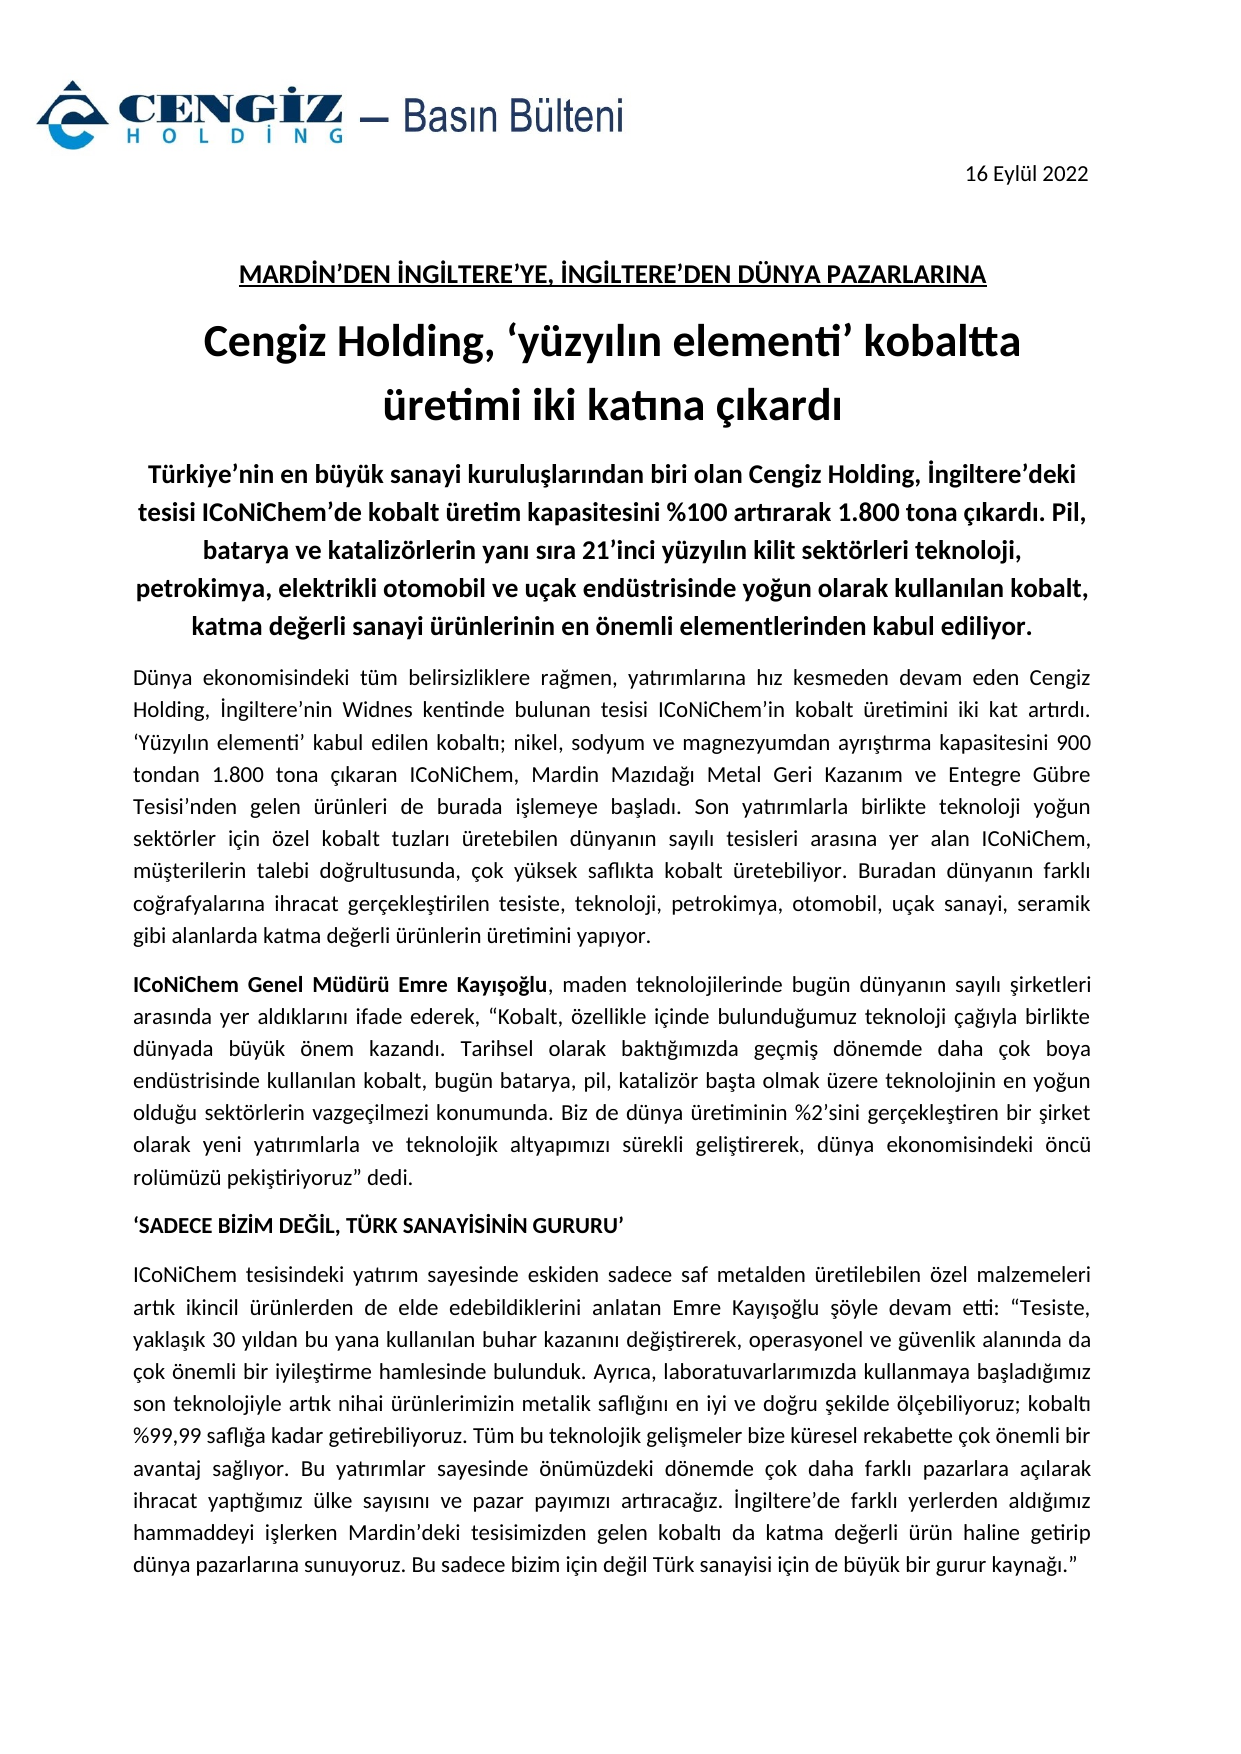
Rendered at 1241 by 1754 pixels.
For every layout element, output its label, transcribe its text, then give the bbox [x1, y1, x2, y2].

text Cengiz Holding, ‘yüzyılın elementi’ kobaltta üretimi iki katına çıkardı [133, 312, 1093, 432]
text Türkiye’nin en büyük sanayi kuruluşlarından biri olan Cengiz Holding, İngiltere’deki tesisi ICoNiChem’de kobalt üretim kapasitesini %100 artırarak 1.800 tona çıkardı. Pil, batarya ve katalizörlerin yanı sıra 21’inci yüzyılın kilit sektörleri teknoloji, petrokimya, elektrikli otomobil ve uçak endüstrisinde yoğun olarak kullanılan kobalt, katma değerli sanayi ürünlerinin en önemli elementlerinden kabul ediliyor. [133, 457, 1093, 642]
text ICoNiChem Genel Müdürü Emre Kayışoğlu, maden teknolojilerinde bugün dünyanın sayılı şirketleri arasında yer aldıklarını ifade ederek, “Kobalt, özellikle içinde bulunduğumuz teknoloji çağıyla birlikte dünyada büyük önem kazandı. Tarihsel olarak baktığımızda geçmiş dönemde daha çok boya endüstrisinde kullanılan kobalt, bugün batarya, pil, katalizör başta olmak üzere teknolojinin en yoğun olduğu sektörlerin vazgeçilmezi konumunda. Biz de dünya üretiminin %2’sini gerçekleştiren bir şirket olarak yeni yatırımlarla ve teknolojik altyapımızı sürekli geliştirerek, dünya ekonomisindeki öncü rolümüzü pekiştiriyoruz” dedi. [133, 970, 1093, 1191]
picture [29, 73, 633, 156]
text MARDİN’DEN İNGİLTERE’YE, İNGİLTERE’DEN DÜNYA PAZARLARINA [133, 257, 1093, 290]
text ICoNiChem tesisindeki yatırım sayesinde eskiden sadece saf metalden üretilebilen özel malzemeleri artık ikincil ürünlerden de elde edebildiklerini anlatan Emre Kayışoğlu şöyle devam etti: “Tesiste, yaklaşık 30 yıldan bu yana kullanılan buhar kazanını değiştirerek, operasyonel ve güvenlik alanında da çok önemli bir iyileştirme hamlesinde bulunduk. Ayrıca, laboratuvarlarımızda kullanmaya başladığımız son teknolojiyle artık nihai ürünlerimizin metalik saflığını en iyi ve doğru şekilde ölçebiliyoruz; kobaltı %99,99 saflığa kadar getirebiliyoruz. Tüm bu teknolojik gelişmeler bize küresel rekabette çok önemli bir avantaj sağlıyor. Bu yatırımlar sayesinde önümüzdeki dönemde çok daha farklı pazarlara açılarak ihracat yaptığımız ülke sayısını ve pazar payımızı artıracağız. İngiltere’de farklı yerlerden aldığımız hammaddeyi işlerken Mardin’deki tesisimizden gelen kobaltı da katma değerli ürün haline getirip dünya pazarlarına sunuyoruz. Bu sadece bizim için değil Türk sanayisi için de büyük bir gurur kaynağı.” [133, 1261, 1093, 1578]
text ‘SADECE BİZİM DEĞİL, TÜRK SANAYİSİNİN GURURU’ [133, 1212, 1093, 1240]
text Dünya ekonomisindeki tüm belirsizliklere rağmen, yatırımlarına hız kesmeden devam eden Cengiz Holding, İngiltere’nin Widnes kentinde bulunan tesisi ICoNiChem’in kobalt üretimini iki kat artırdı. ‘Yüzyılın elementi’ kabul edilen kobaltı; nikel, sodyum ve magnezyumdan ayrıştırma kapasitesini 900 tondan 1.800 tona çıkaran ICoNiChem, Mardin Mazıdağı Metal Geri Kazanım ve Entegre Gübre Tesisi’nden gelen ürünleri de burada işlemeye başladı. Son yatırımlarla birlikte teknoloji yoğun sektörler için özel kobalt tuzları üretebilen dünyanın sayılı tesisleri arasına yer alan ICoNiChem, müşterilerin talebi doğrultusunda, çok yüksek saflıkta kobalt üretebiliyor. Buradan dünyanın farklı coğrafyalarına ihracat gerçekleştirilen tesiste, teknoloji, petrokimya, otomobil, uçak sanayi, seramik gibi alanlarda katma değerli ürünlerin üretimini yapıyor. [133, 663, 1093, 949]
